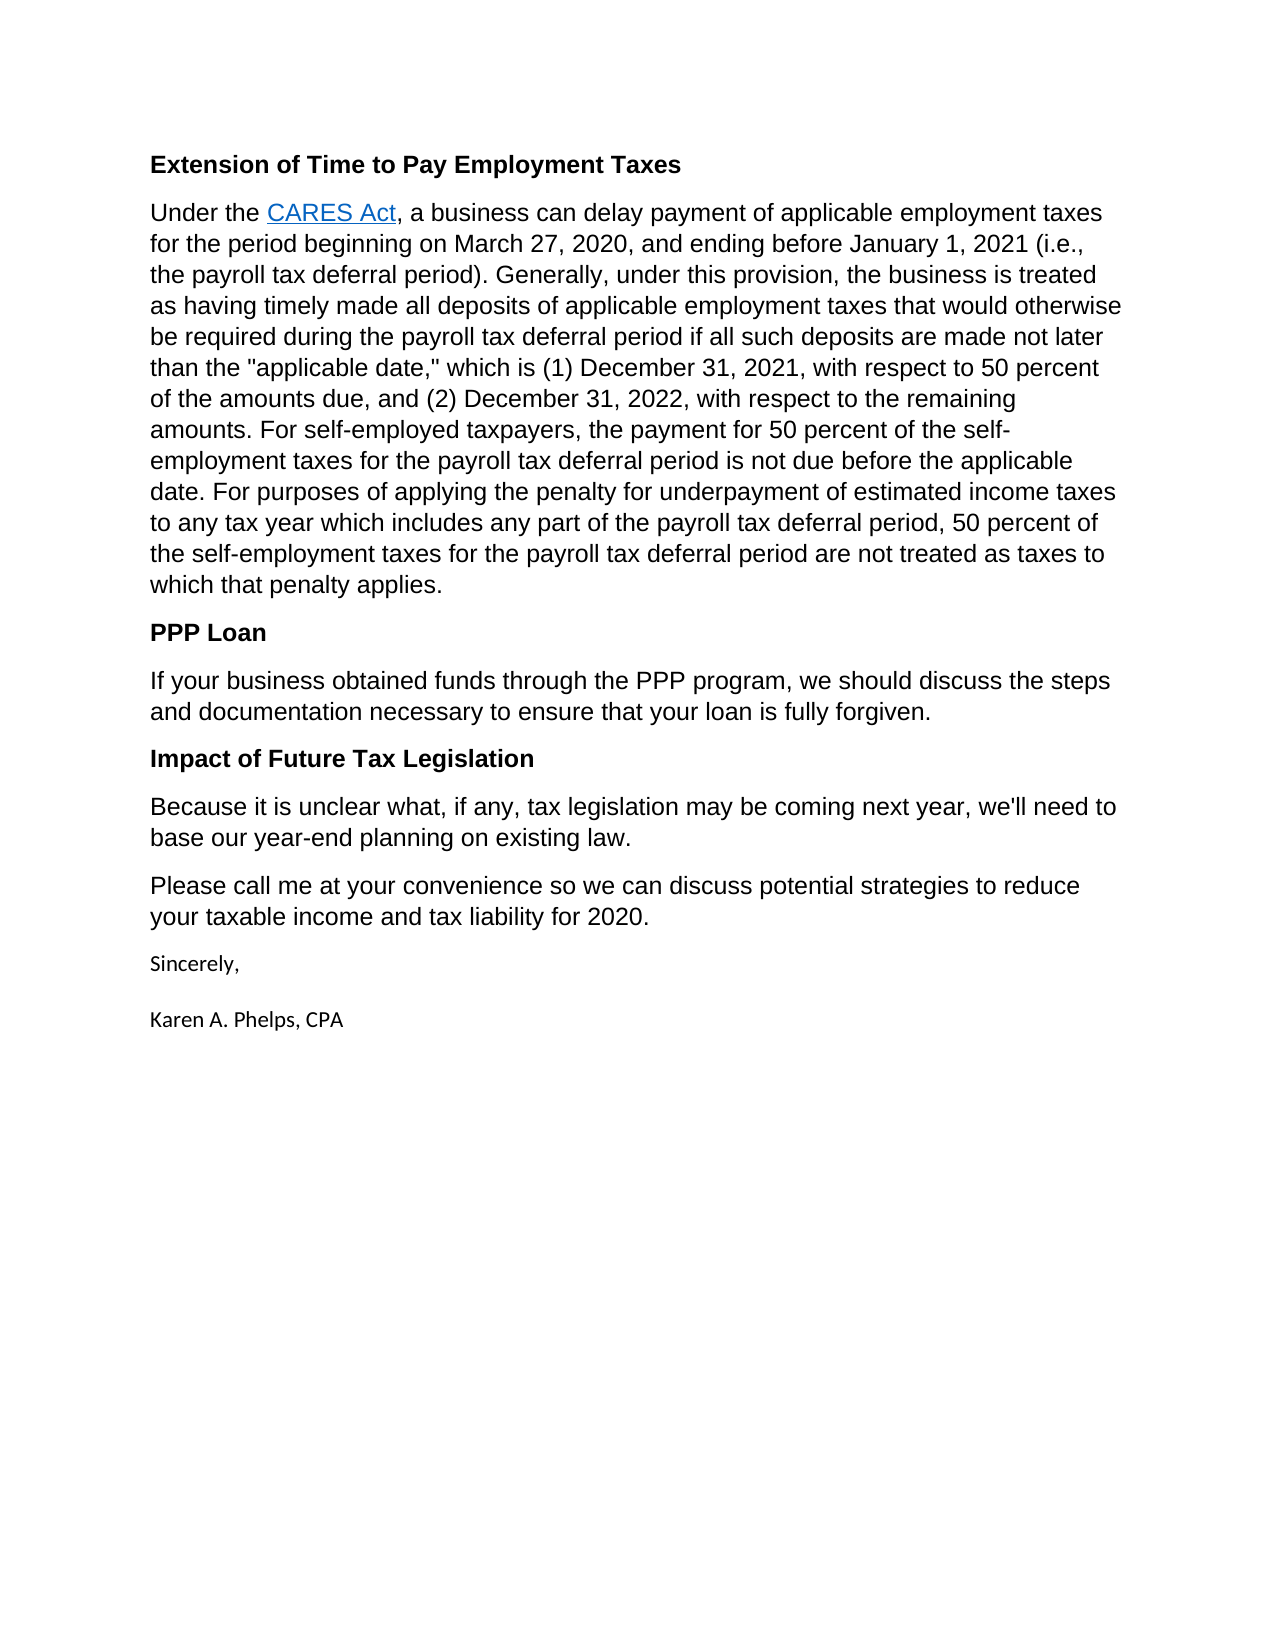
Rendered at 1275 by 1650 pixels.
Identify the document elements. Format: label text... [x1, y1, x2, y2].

text If your business obtained funds through the PPP program, we should discuss the steps and documentation necessary to ensure that your loan is fully forgiven. [150, 666, 1125, 725]
text Under the CARES Act, a business can delay payment of applicable employment taxes for the period beginning on March 27, 2020, and ending before January 1, 2021 (i.e., the payroll tax deferral period). Generally, under this provision, the business is treated as having timely made all deposits of applicable employment taxes that would otherwise be required during the payroll tax deferral period if all such deposits are made not later than the "applicable date," which is (1) December 31, 2021, with respect to 50 percent of the amounts due, and (2) December 31, 2022, with respect to the remaining amounts. For self-employed taxpayers, the payment for 50 percent of the self-employment taxes for the payroll tax deferral period is not due before the applicable date. For purposes of applying the penalty for underpayment of estimated income taxes to any tax year which includes any part of the payroll tax deferral period, 50 percent of the self-employment taxes for the payroll tax deferral period are not treated as taxes to which that penalty applies. [150, 198, 1125, 599]
text Because it is unclear what, if any, tax legislation may be coming next year, we'll need to base our year-end planning on existing law. [150, 792, 1125, 852]
text Please call me at your convenience so we can discuss potential strategies to reduce your taxable income and tax liability for 2020. [150, 871, 1125, 931]
text Sincerely, [150, 949, 1125, 978]
text PPP Loan [150, 618, 1125, 647]
text Impact of Future Tax Legislation [150, 744, 1125, 773]
text Karen A. Phelps, CPA [150, 1006, 1125, 1034]
text Extension of Time to Pay Employment Taxes [150, 150, 1125, 179]
